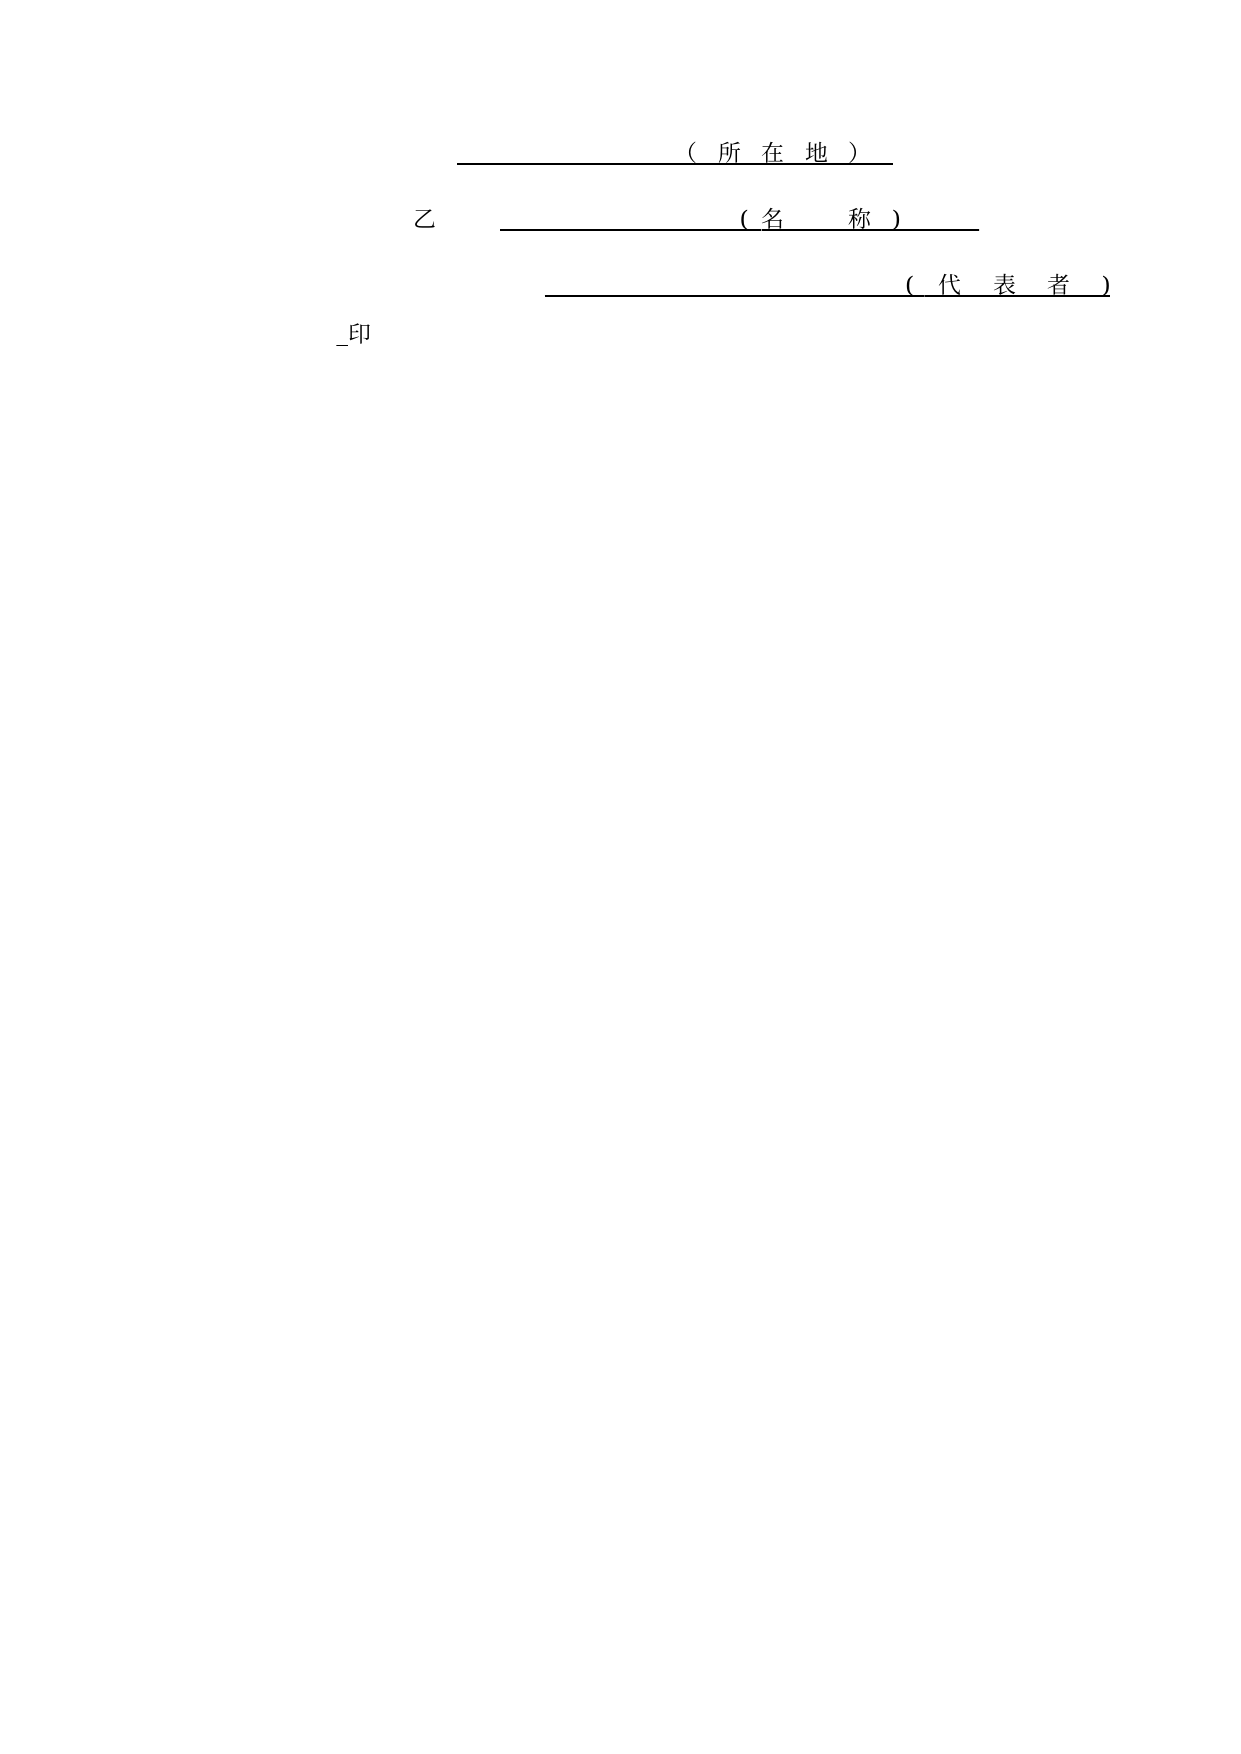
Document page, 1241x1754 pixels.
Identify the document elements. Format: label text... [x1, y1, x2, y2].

text (代表者) 印 [336, 251, 1110, 349]
text 乙 (名 称) [336, 185, 1110, 251]
text （所在地） [336, 119, 1110, 185]
